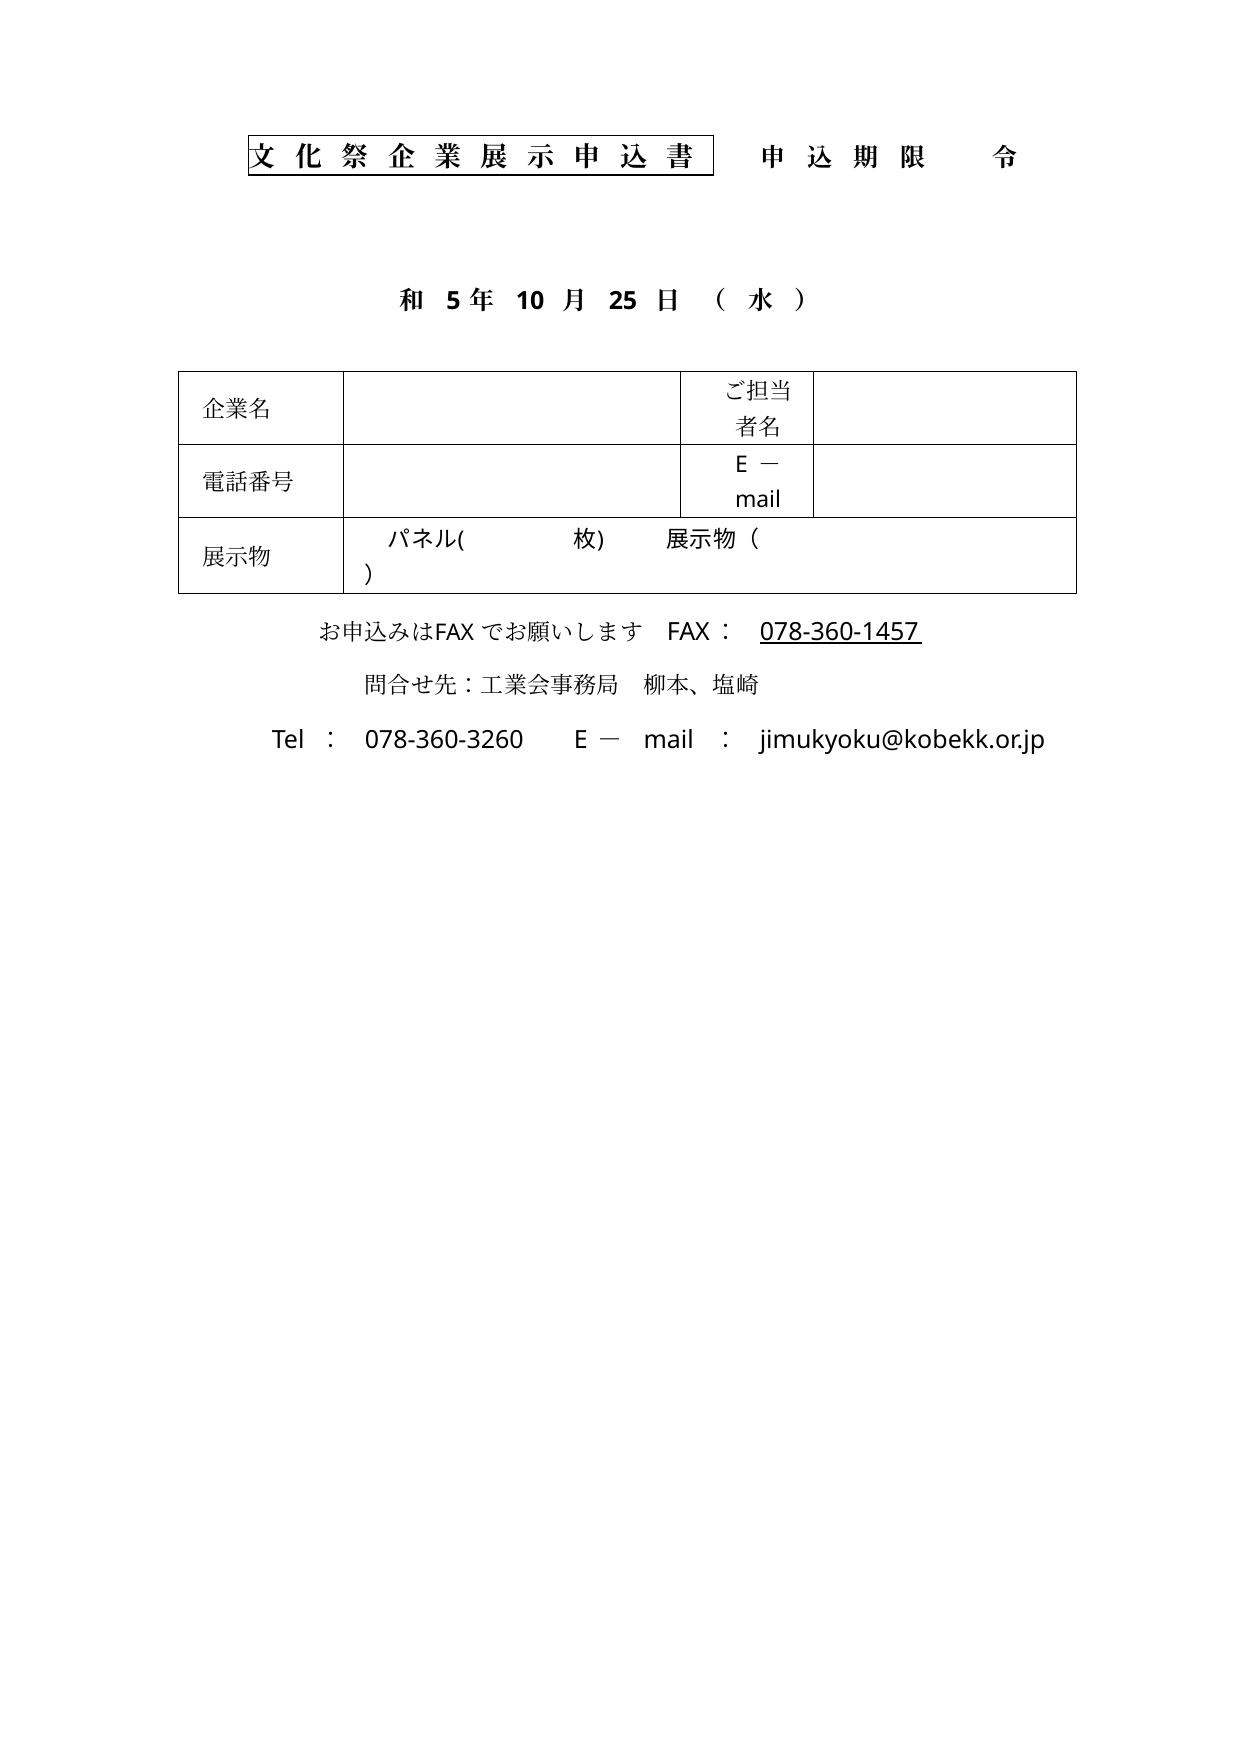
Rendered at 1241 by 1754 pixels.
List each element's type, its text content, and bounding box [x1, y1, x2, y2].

table_header ご担当者名 [681, 372, 813, 444]
table_cell 電話番号 [179, 445, 343, 517]
table_header [814, 372, 1076, 444]
table_cell 展示物 [179, 518, 343, 593]
table_cell パネル( 枚) 展示物（ ） [344, 518, 1076, 593]
text Tel：078-360-3260 E－mail：jimukyoku@kobekk.or.jp [179, 701, 1061, 773]
text 問合せ先：工業会事務局 柳本、塩崎 [179, 666, 1061, 701]
table_cell [344, 445, 680, 517]
table_cell [814, 445, 1076, 517]
text 文化祭企業展示申込書 申込期限 令和5年10月25日（水） [179, 119, 1061, 335]
text お申込みはFAXでお願いします FAX：078-360-1457 [179, 594, 1061, 666]
table_header [344, 372, 680, 444]
table_header 企業名 [179, 372, 343, 444]
table_cell E－mail [681, 445, 813, 517]
